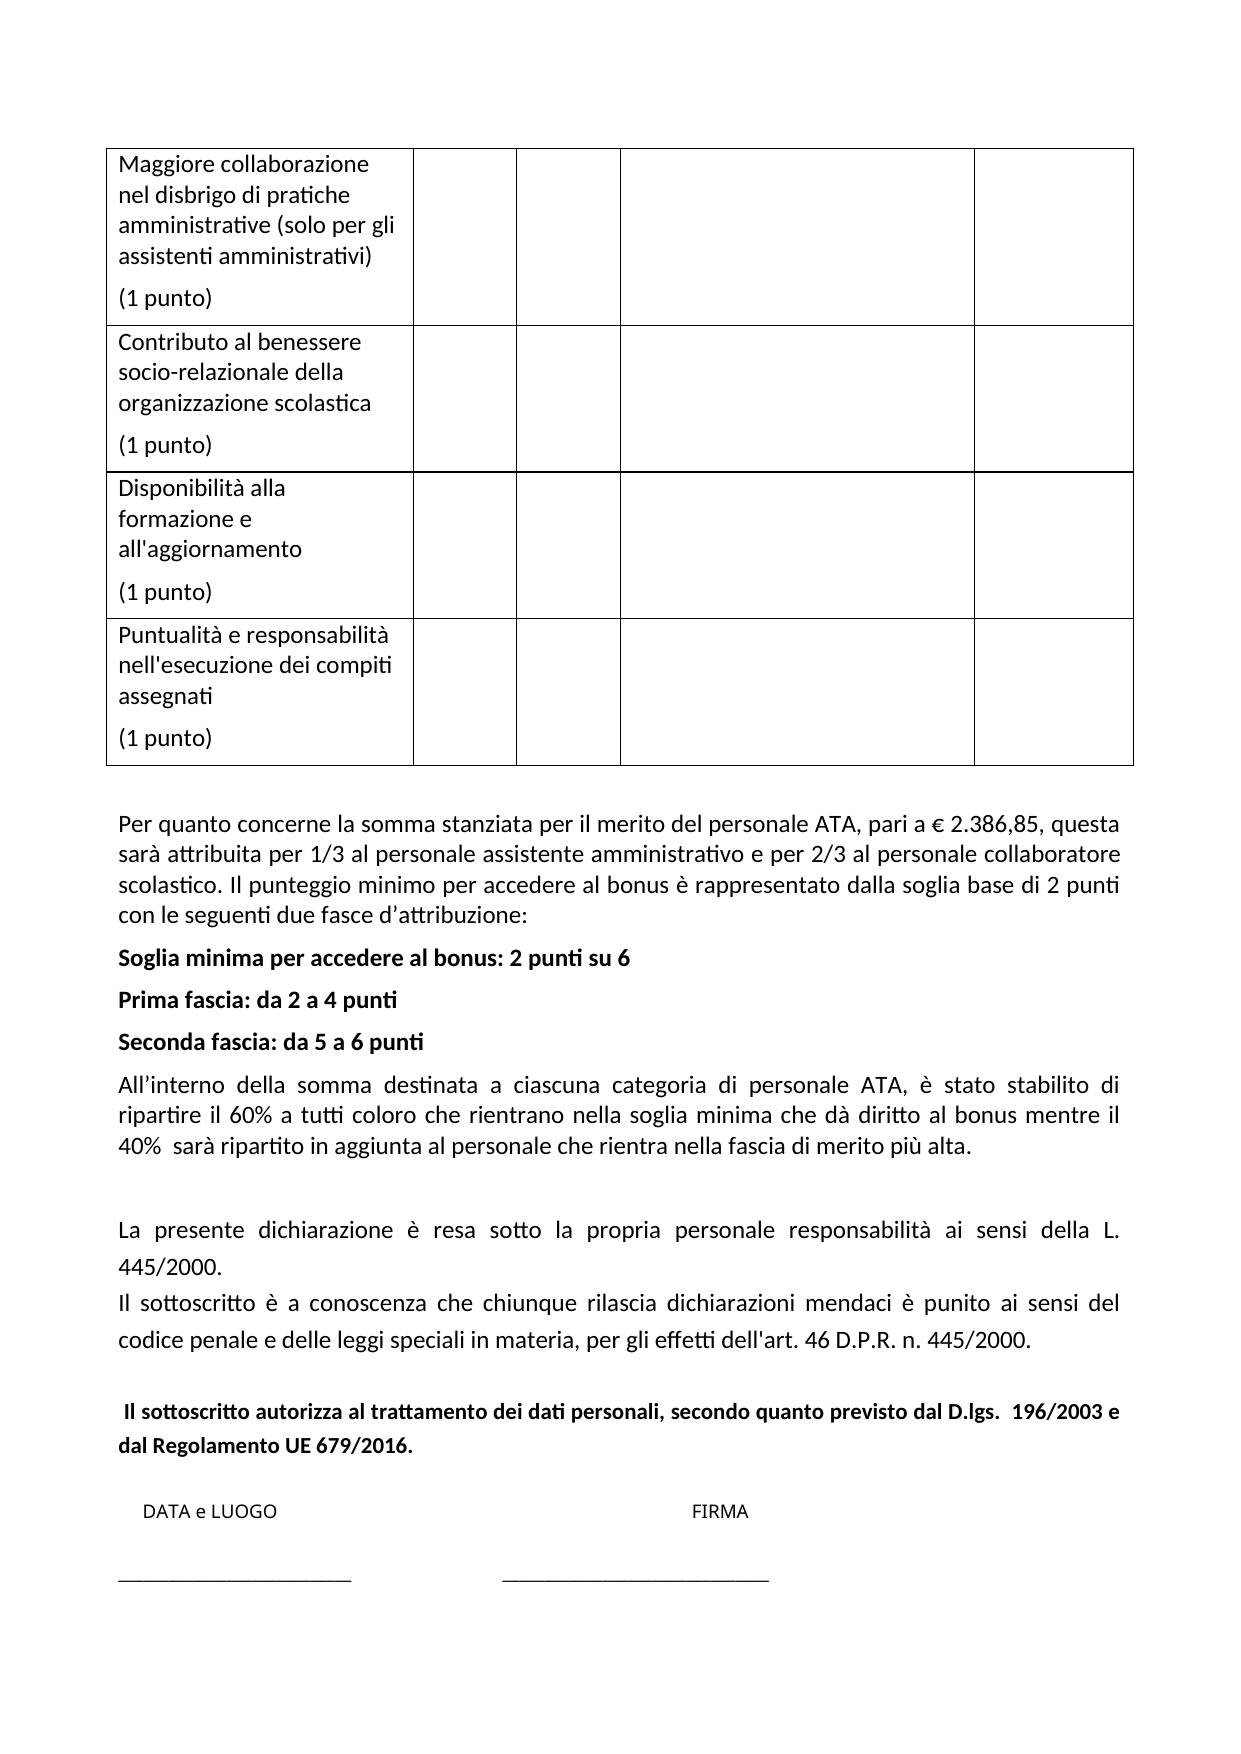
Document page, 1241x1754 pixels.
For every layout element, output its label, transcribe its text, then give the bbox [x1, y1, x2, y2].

table_cell Disponibilità alla formazione e all'aggiornamento (1 punto) [107, 473, 413, 618]
text Prima fascia: da 2 a 4 punti [118, 984, 1122, 1015]
text La presente dichiarazione è resa sotto la propria personale responsabilità ai sensi della L. 445/2000. [118, 1214, 1122, 1282]
table_cell [414, 473, 516, 618]
text Seconda fascia: da 5 a 6 punti [118, 1027, 1122, 1057]
text DATA e LUOGO FIRMA [118, 1498, 1122, 1554]
text Il sottoscritto autorizza al trattamento dei dati personali, secondo quanto previsto dal D.lgs. 196/2003 e dal Regolamento UE 679/2016. [118, 1397, 1122, 1459]
table_cell [621, 149, 974, 325]
table_cell [414, 326, 516, 471]
table_cell [621, 473, 974, 618]
text Per quanto concerne la somma stanziata per il merito del personale ATA, pari a € 2.386,85, questa sarà attribuita per 1/3 al personale assistente amministrativo e per 2/3 al personale collaboratore scolastico. Il punteggio minimo per accedere al bonus è rappresentato dalla soglia base di 2 punti con le seguenti due fasce d’attribuzione: [118, 808, 1122, 930]
table_cell [975, 326, 1133, 471]
table_cell [975, 149, 1133, 325]
table_cell [621, 326, 974, 471]
text All’interno della somma destinata a ciascuna categoria di personale ATA, è stato stabilito di ripartire il 60% a tutti coloro che rientrano nella soglia minima che dà diritto al bonus mentre il 40% sarà ripartito in aggiunta al personale che rientra nella fascia di merito più alta. [118, 1069, 1122, 1160]
table_cell Maggiore collaborazione nel disbrigo di pratiche amministrative (solo per gli assistenti amministrativi) (1 punto) [107, 149, 413, 325]
table_cell Puntualità e responsabilità nell'esecuzione dei compiti assegnati (1 punto) [107, 619, 413, 765]
table_cell [414, 619, 516, 765]
table_cell [621, 619, 974, 765]
table_cell Contributo al benessere socio-relazionale della organizzazione scolastica (1 punto) [107, 326, 413, 471]
text Il sottoscritto è a conoscenza che chiunque rilascia dichiarazioni mendaci è punito ai sensi del codice penale e delle leggi speciali in materia, per gli effetti dell'art. 46 D.P.R. n. 445/2000. [118, 1288, 1122, 1355]
table_cell [414, 149, 516, 325]
text ____________________________ ________________________________ [118, 1559, 1122, 1585]
table_cell [517, 473, 620, 618]
table_cell [517, 326, 620, 471]
table_cell [975, 619, 1133, 765]
table_cell [517, 149, 620, 325]
table_cell [975, 473, 1133, 618]
text Soglia minima per accedere al bonus: 2 punti su 6 [118, 942, 1122, 972]
table_cell [517, 619, 620, 765]
